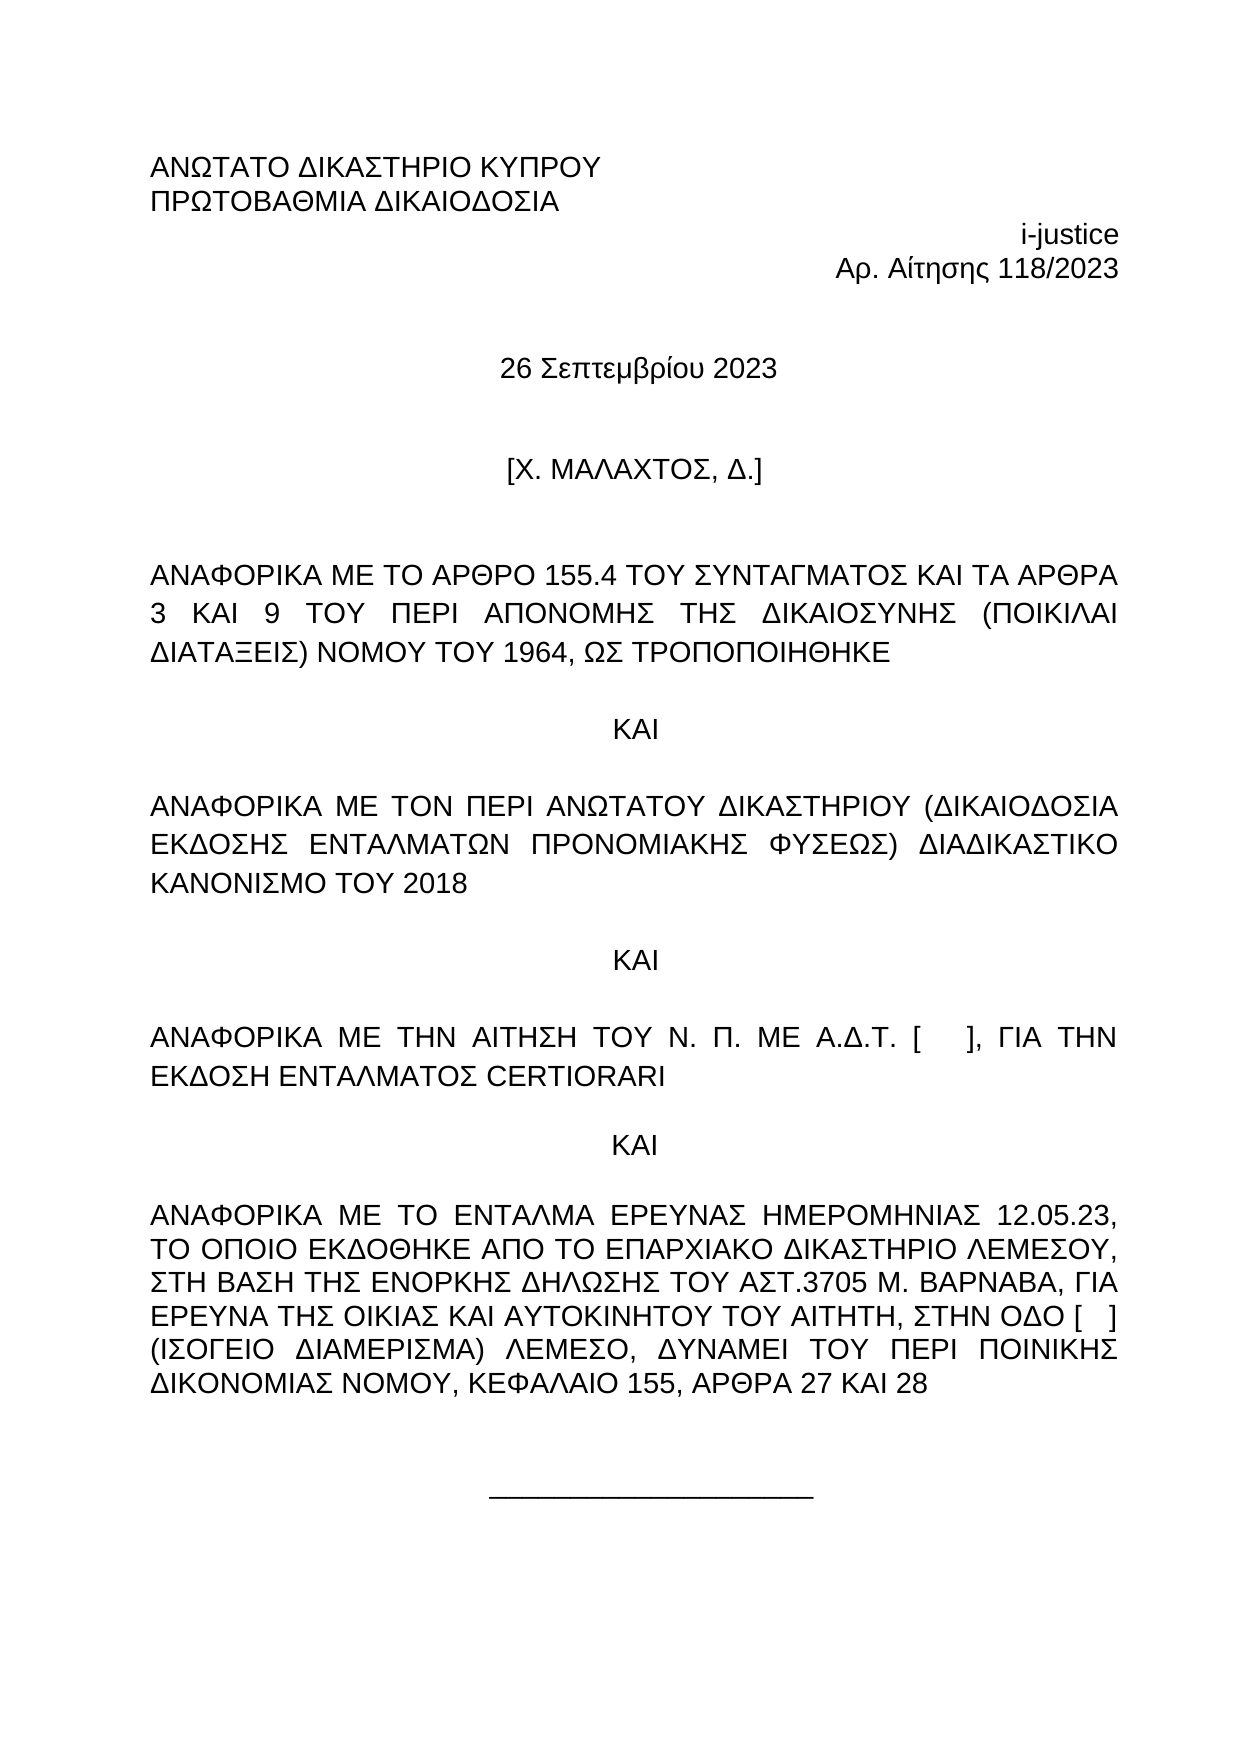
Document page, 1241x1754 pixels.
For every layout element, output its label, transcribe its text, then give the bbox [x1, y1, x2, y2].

text ΑΝΑΦΟΡΙΚΑ ΜΕ ΤΟ ΕΝΤΑΛΜΑ ΕΡΕΥΝΑΣ ΗΜΕΡΟΜΗΝΙΑΣ 12.05.23, ΤΟ ΟΠΟΙΟ ΕΚΔΟΘΗΚΕ ΑΠΟ ΤΟ ΕΠΑΡΧΙΑΚΟ ΔΙΚΑΣΤΗΡΙΟ ΛΕΜΕΣΟΥ, ΣΤΗ ΒΑΣΗ ΤΗΣ ΕΝΟΡΚΗΣ ΔΗΛΩΣΗΣ ΤΟΥ ΑΣΤ.3705 Μ. ΒΑΡΝΑΒΑ, ΓΙΑ ΕΡΕΥΝΑ ΤΗΣ ΟΙΚΙΑΣ ΚΑΙ ΑΥΤΟΚΙΝΗΤΟΥ ΤΟΥ ΑΙΤΗΤΗ, ΣΤΗΝ ΟΔΟ [ ](ΙΣΟΓΕΙΟ ΔΙΑΜΕΡΙΣΜΑ) ΛΕΜΕΣΟ, ΔΥΝΑΜΕΙ ΤΟΥ ΠΕΡΙ ΠΟΙΝΙΚΗΣ ΔΙΚΟΝΟΜΙΑΣ ΝΟΜΟΥ, ΚΕΦΑΛΑΙΟ 155, ΑΡΘΡΑ 27 ΚΑΙ 28 [150, 1198, 1119, 1399]
text [Χ. ΜΑΛΑΧΤΟΣ, Δ.] [150, 452, 1119, 485]
text 26 Σεπτεμβρίου 2023 [150, 351, 1119, 385]
text Αρ. Αίτησης 118/2023 [150, 251, 1119, 284]
text ΚΑΙ [150, 1128, 1119, 1162]
text ΑΝΑΦΟΡΙΚΑ ΜΕ ΤΗΝ ΑΙΤΗΣΗ ΤΟΥ Ν. Π. ΜΕ Α.Δ.Τ. [ ], ΓΙΑ ΤΗΝ ΕΚΔΟΣΗ ΕΝΤΑΛΜΑΤΟΣ CERTIORARI [150, 1020, 1119, 1092]
text ΑΝΩΤΑΤΟ ΔΙΚΑΣΤΗΡΙΟ ΚΥΠΡΟΥ [150, 150, 1119, 183]
text i-justice [150, 217, 1119, 251]
text ΠΡΩΤΟΒΑΘΜΙΑ ΔΙΚΑΙΟΔΟΣΙΑ [150, 183, 1119, 217]
text ΚΑΙ [152, 943, 1119, 976]
text ____________________ [179, 1466, 1123, 1500]
text ΑΝΑΦΟΡΙΚΑ ΜΕ ΤΟ ΑΡΘΡΟ 155.4 ΤΟΥ ΣΥΝΤΑΓΜΑΤΟΣ ΚΑΙ ΤΑ ΑΡΘΡΑ 3 ΚΑΙ 9 ΤΟΥ ΠΕΡΙ ΑΠΟΝΟΜΗΣ ΤΗΣ ΔΙΚΑΙΟΣΥΝΗΣ (ΠΟΙΚΙΛΑΙ ΔΙΑΤΑΞΕΙΣ) ΝΟΜΟΥ ΤΟΥ 1964, ΩΣ ΤΡΟΠΟΠΟΙΗΘΗΚΕ [150, 557, 1119, 668]
text ΚΑΙ [152, 712, 1119, 745]
text ΑΝΑΦΟΡΙΚΑ ΜΕ ΤON ΠΕΡΙ ΑΝΩΤΑΤΟΥ ΔΙΚΑΣΤΗΡΙΟΥ (ΔΙΚΑΙΟΔΟΣΙΑ ΕΚΔΟΣΗΣ ΕΝΤΑΛΜΑΤΩΝ ΠΡΟΝΟΜΙΑΚΗΣ ΦΥΣΕΩΣ) ΔΙΑΔΙΚΑΣΤΙΚΟ ΚΑΝΟΝΙΣΜΟ ΤΟΥ 2018 [150, 789, 1119, 899]
